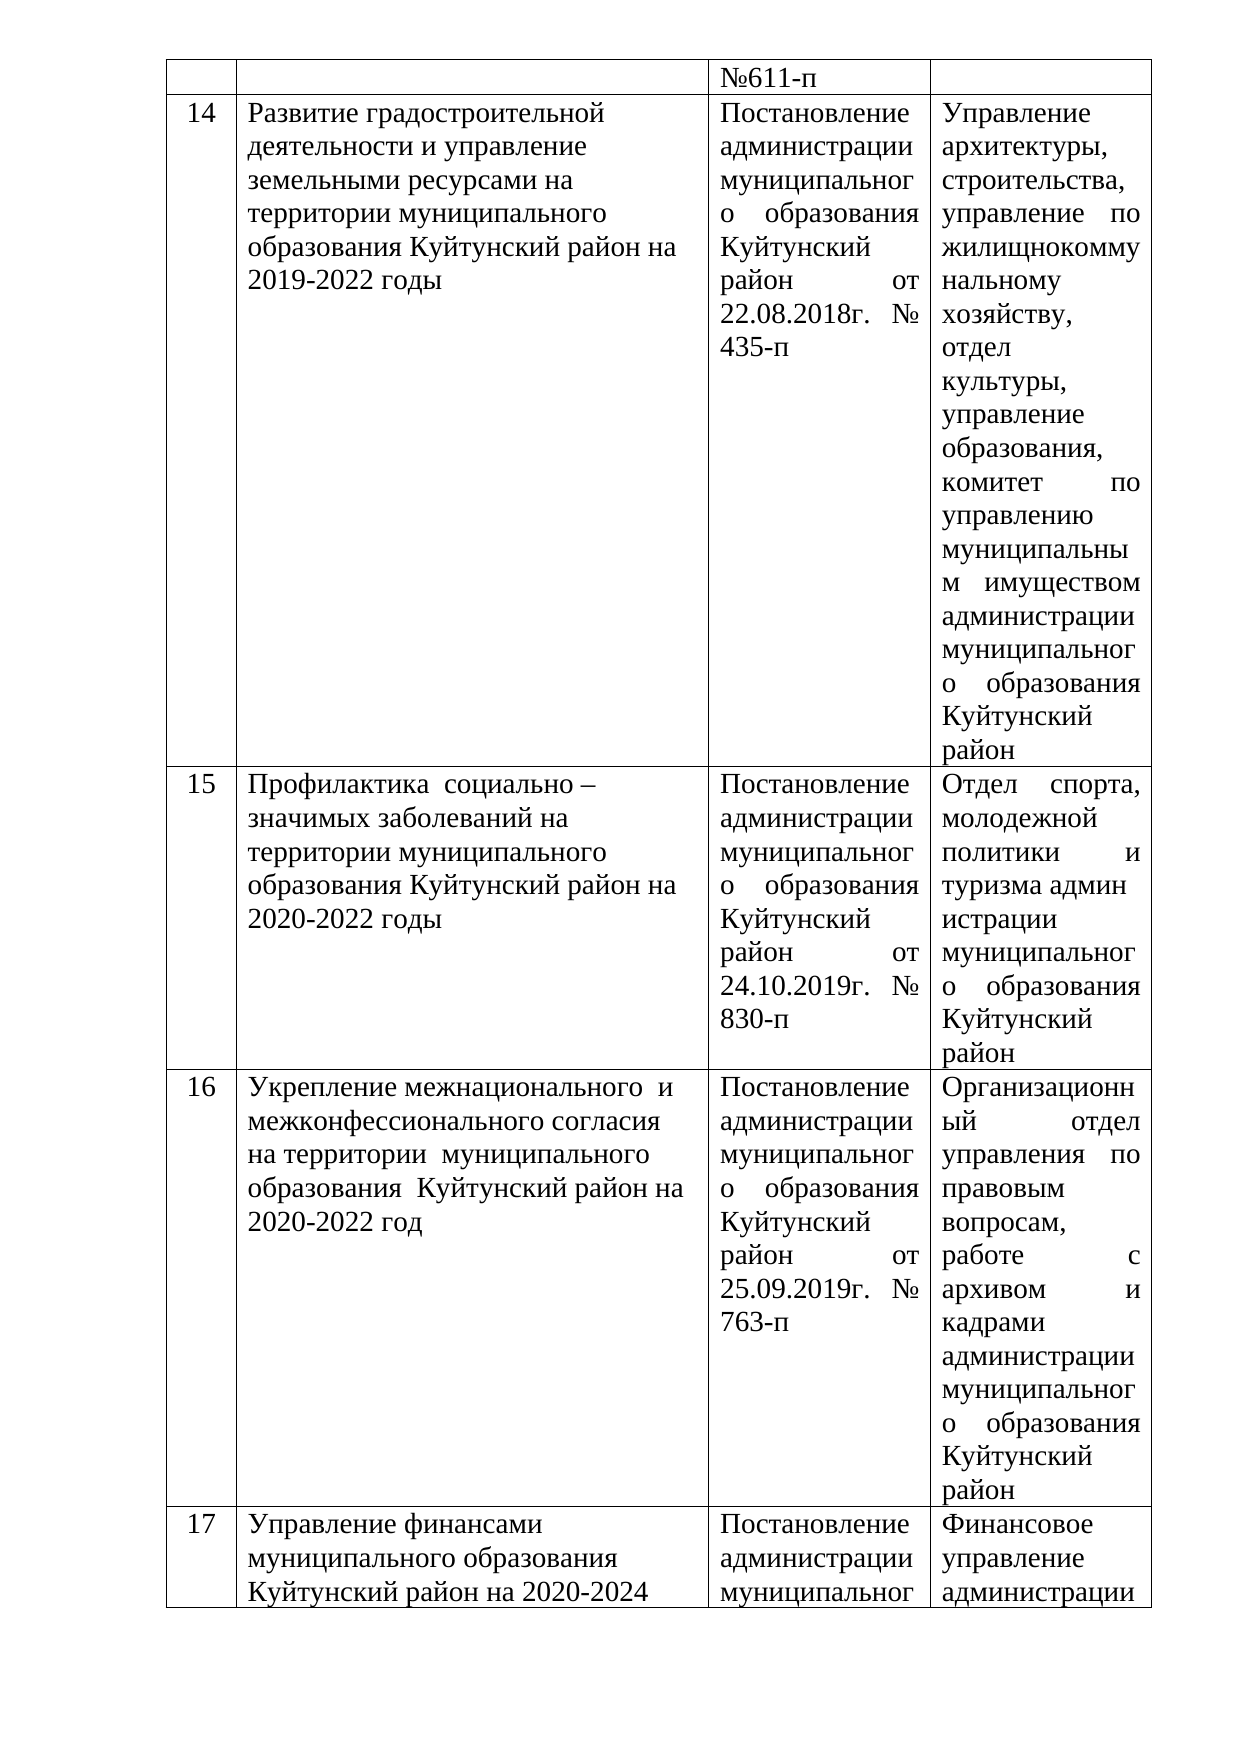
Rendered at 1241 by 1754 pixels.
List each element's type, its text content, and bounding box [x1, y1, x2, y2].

table_cell Постановление администрации муниципального образования Куйтунский район от 24.10.2019г. № 830-п [709, 767, 930, 1068]
table_cell Организационный отдел управления по правовым вопросам, работе с архивом и кадрами администрации муниципального образования Куйтунский район [931, 1070, 1151, 1506]
table_cell Отдел спорта, молодежной политики и туризма администрации муниципального образования Куйтунский район [931, 767, 1151, 1068]
table_cell Профилактика социально – значимых заболеваний на территории муниципального образования Куйтунский район на 2020-2022 годы [237, 767, 708, 1068]
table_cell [931, 60, 1151, 94]
table_cell Укрепление межнационального и межконфессионального согласия на территории муниципального образования Куйтунский район на 2020-2022 год [237, 1070, 708, 1506]
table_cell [709, 60, 930, 94]
table_cell 16 [167, 1070, 236, 1506]
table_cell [237, 1507, 708, 1607]
table_cell 13 [167, 60, 236, 94]
table_cell Постановление администрации муниципального образования Куйтунский район от 22.08.2018г. № 435-п [709, 95, 930, 766]
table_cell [237, 60, 708, 94]
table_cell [931, 1507, 1151, 1607]
table_cell Развитие градостроительной деятельности и управление земельными ресурсами на территории муниципального образования Куйтунский район на 2019-2022 годы [237, 95, 708, 766]
table_cell Постановление администрации муниципального образования Куйтунский район от 25.09.2019г. № 763-п [709, 1070, 930, 1506]
table_cell 15 [167, 767, 236, 1068]
table_cell 14 [167, 95, 236, 766]
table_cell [709, 1507, 930, 1607]
table_cell 17 [167, 1507, 236, 1607]
table_cell Управление архитектуры, строительства, управление по жилищнокоммунальному хозяйству, отдел культуры, управление образования, комитет по управлению муниципальным имуществом администрации муниципального образования Куйтунский район [931, 95, 1151, 766]
